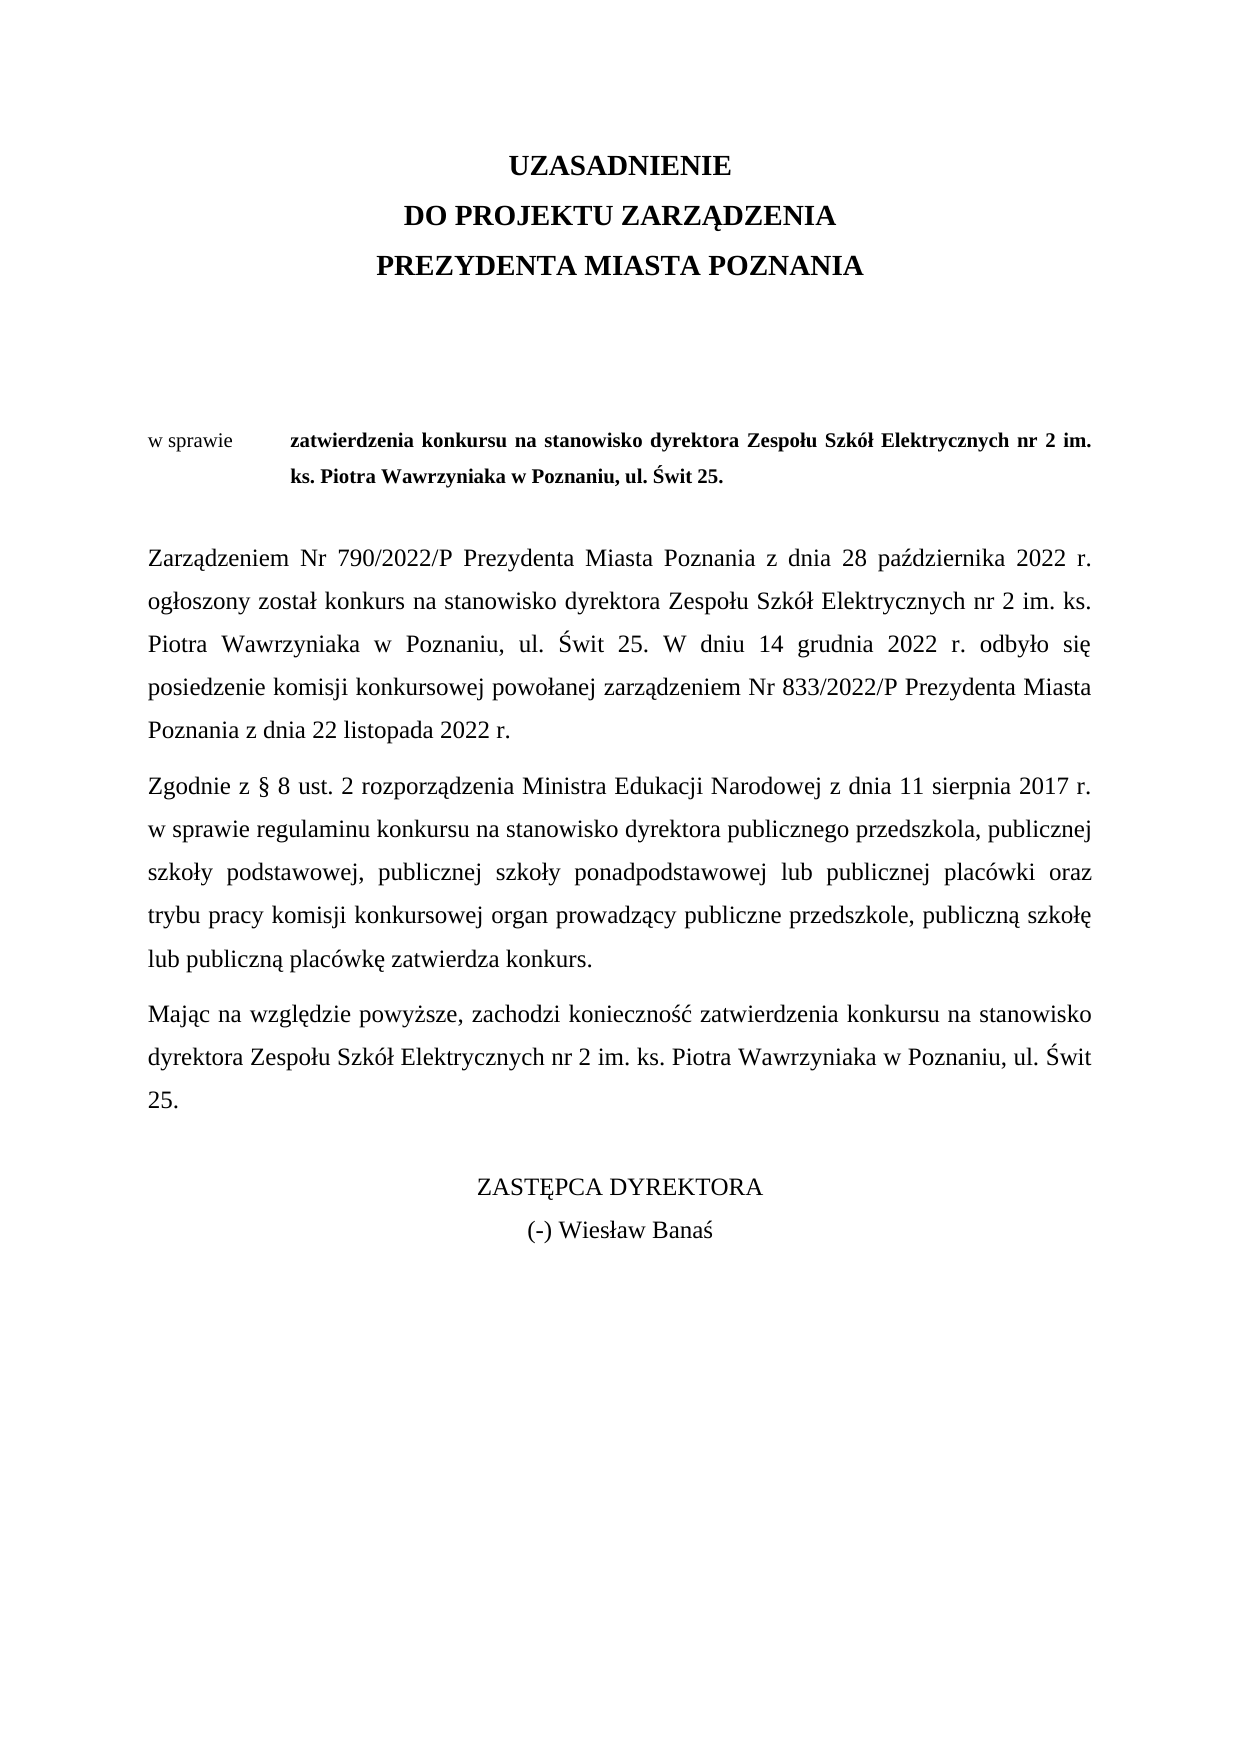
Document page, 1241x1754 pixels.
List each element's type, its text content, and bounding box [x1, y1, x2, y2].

table_header zatwierdzenia konkursu na stanowisko dyrektora Zespołu Szkół Elektrycznych nr 2 im. ks. Piotra Wawrzyniaka w Poznaniu, ul. Świt 25. [279, 428, 1104, 500]
subtitle DO PROJEKTU ZARZĄDZENIA [148, 198, 1093, 231]
text ZASTĘPCA DYREKTORA [148, 1172, 1093, 1201]
text Mając na względzie powyższe, zachodzi konieczność zatwierdzenia konkursu na stanowisko dyrektora Zespołu Szkół Elektrycznych nr 2 im. ks. Piotra Wawrzyniaka w Poznaniu, ul. Świt 25. [148, 999, 1093, 1114]
text Zgodnie z § 8 ust. 2 rozporządzenia Ministra Edukacji Narodowej z dnia 11 sierpnia 2017 r. w sprawie regulaminu konkursu na stanowisko dyrektora publicznego przedszkola, publicznej szkoły podstawowej, publicznej szkoły ponadpodstawowej lub publicznej placówki oraz trybu pracy komisji konkursowej organ prowadzący publiczne przedszkole, publiczną szkołę lub publiczną placówkę zatwierdza konkurs. [148, 771, 1093, 972]
subtitle UZASADNIENIE [148, 148, 1093, 181]
table_header w sprawie [136, 428, 279, 500]
text Zarządzeniem Nr 790/2022/P Prezydenta Miasta Poznania z dnia 28 października 2022 r. ogłoszony został konkurs na stanowisko dyrektora Zespołu Szkół Elektrycznych nr 2 im. ks. Piotra Wawrzyniaka w Poznaniu, ul. Świt 25. W dniu 14 grudnia 2022 r. odbyło się posiedzenie komisji konkursowej powołanej zarządzeniem Nr 833/2022/P Prezydenta Miasta Poznania z dnia 22 listopada 2022 r. [148, 543, 1093, 744]
subtitle PREZYDENTA MIASTA POZNANIA [148, 248, 1093, 282]
text (-) Wiesław Banaś [148, 1215, 1093, 1244]
